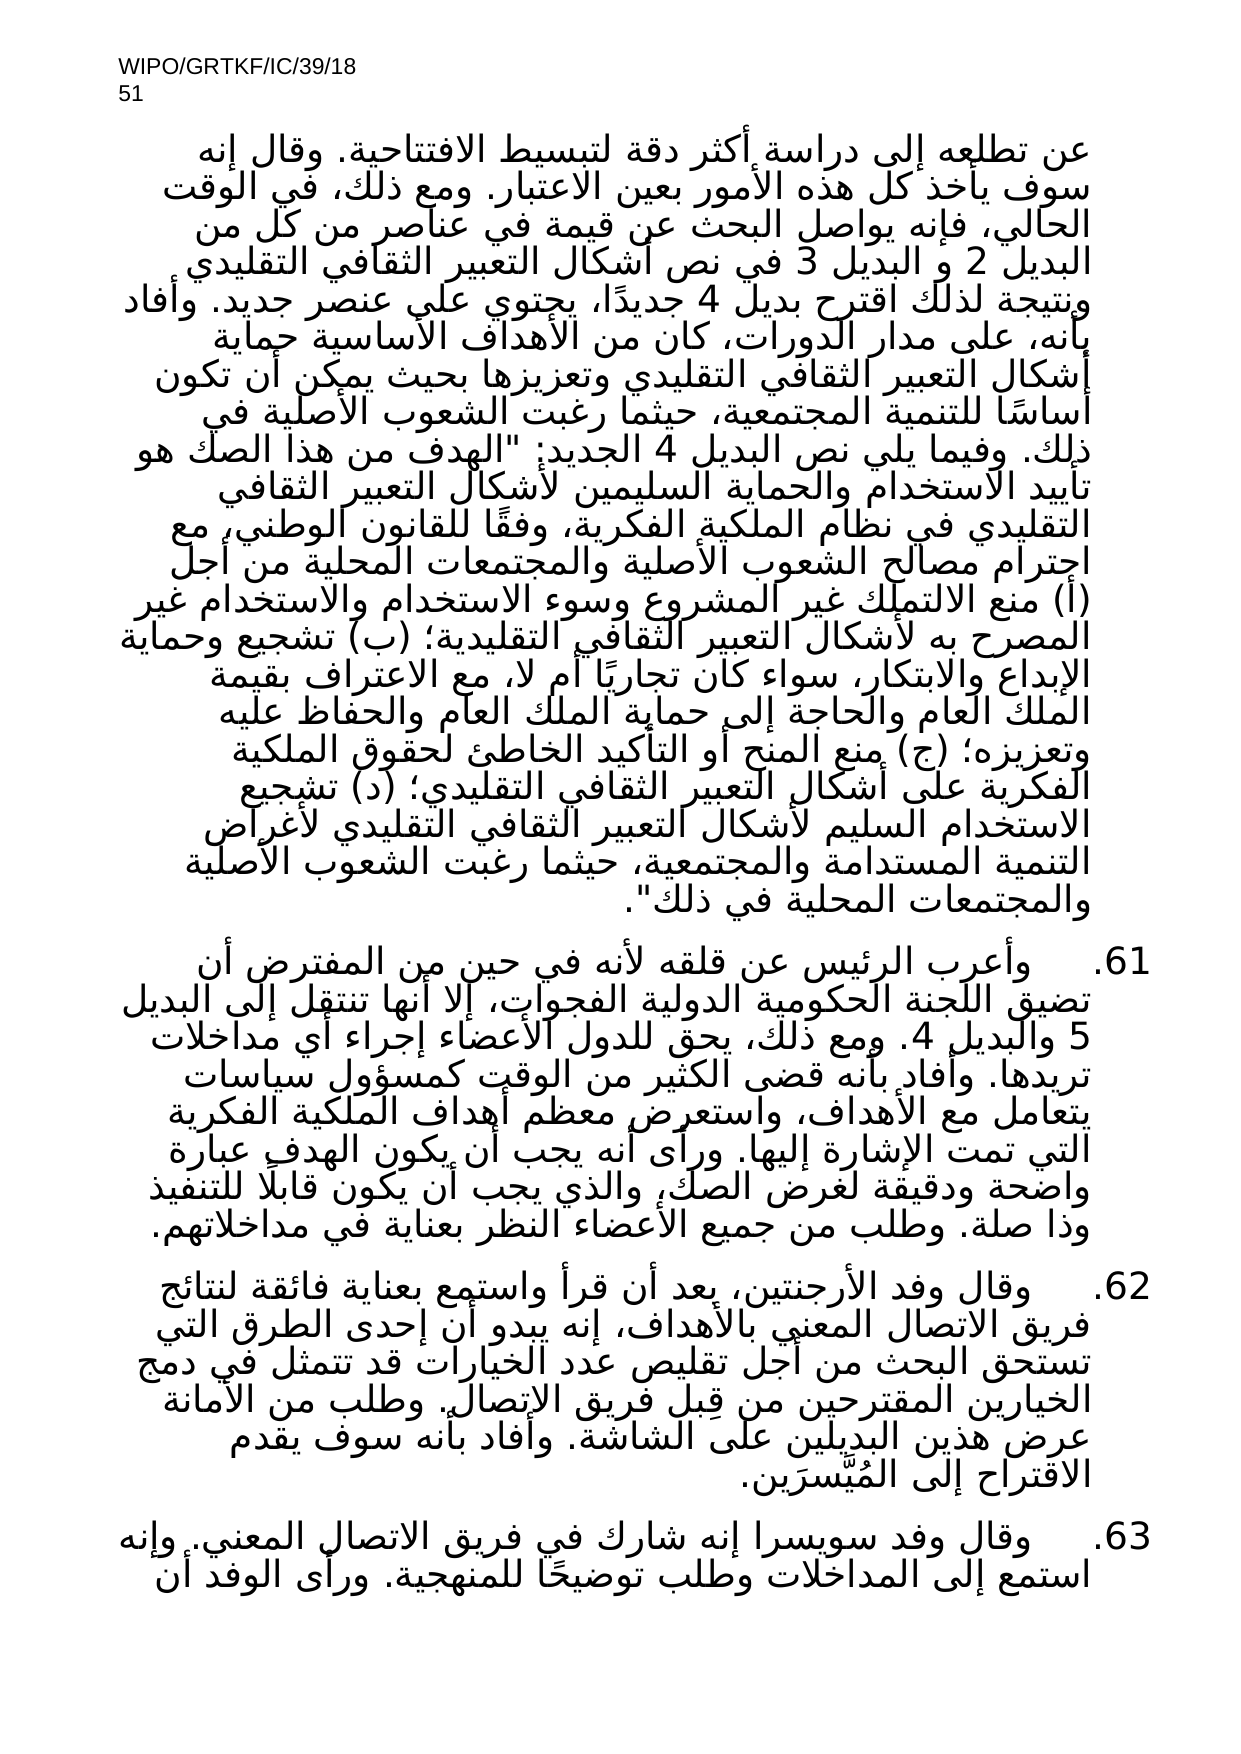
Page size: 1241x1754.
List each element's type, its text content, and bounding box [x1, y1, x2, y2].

text وقال وفد الأرجنتين، بعد أن قرأ واستمع بعناية فائقة لنتائج فريق الاتصال المعني بالأهداف، إنه يبدو أن إحدى الطرق التي تستحق البحث من أجل تقليص عدد الخيارات قد تتمثل في دمج الخيارين المقترحين من قِبل فريق الاتصال. وطلب من الأمانة عرض هذين البديلين على الشاشة. وأفاد بأنه سوف يقدم الاقتراح إلى المُيَّسرَين. [118, 1270, 1092, 1495]
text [118, 1520, 1092, 1595]
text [118, 132, 1092, 920]
text وأعرب الرئيس عن قلقه لأنه في حين من المفترض أن تضيق اللجنة الحكومية الدولية الفجوات، إلا أنها تنتقل إلى البديل 5 والبديل 4. ومع ذلك، يحق للدول الأعضاء إجراء أي مداخلات تريدها. وأفاد بأنه قضى الكثير من الوقت كمسؤول سياسات يتعامل مع الأهداف، واستعرض معظم أهداف الملكية الفكرية التي تمت الإشارة إليها. ورأى أنه يجب أن يكون الهدف عبارة واضحة ودقيقة لغرض الصك، والذي يجب أن يكون قابلًا للتنفيذ وذا صلة. وطلب من جميع الأعضاء النظر بعناية في مداخلاتهم. [118, 945, 1092, 1245]
